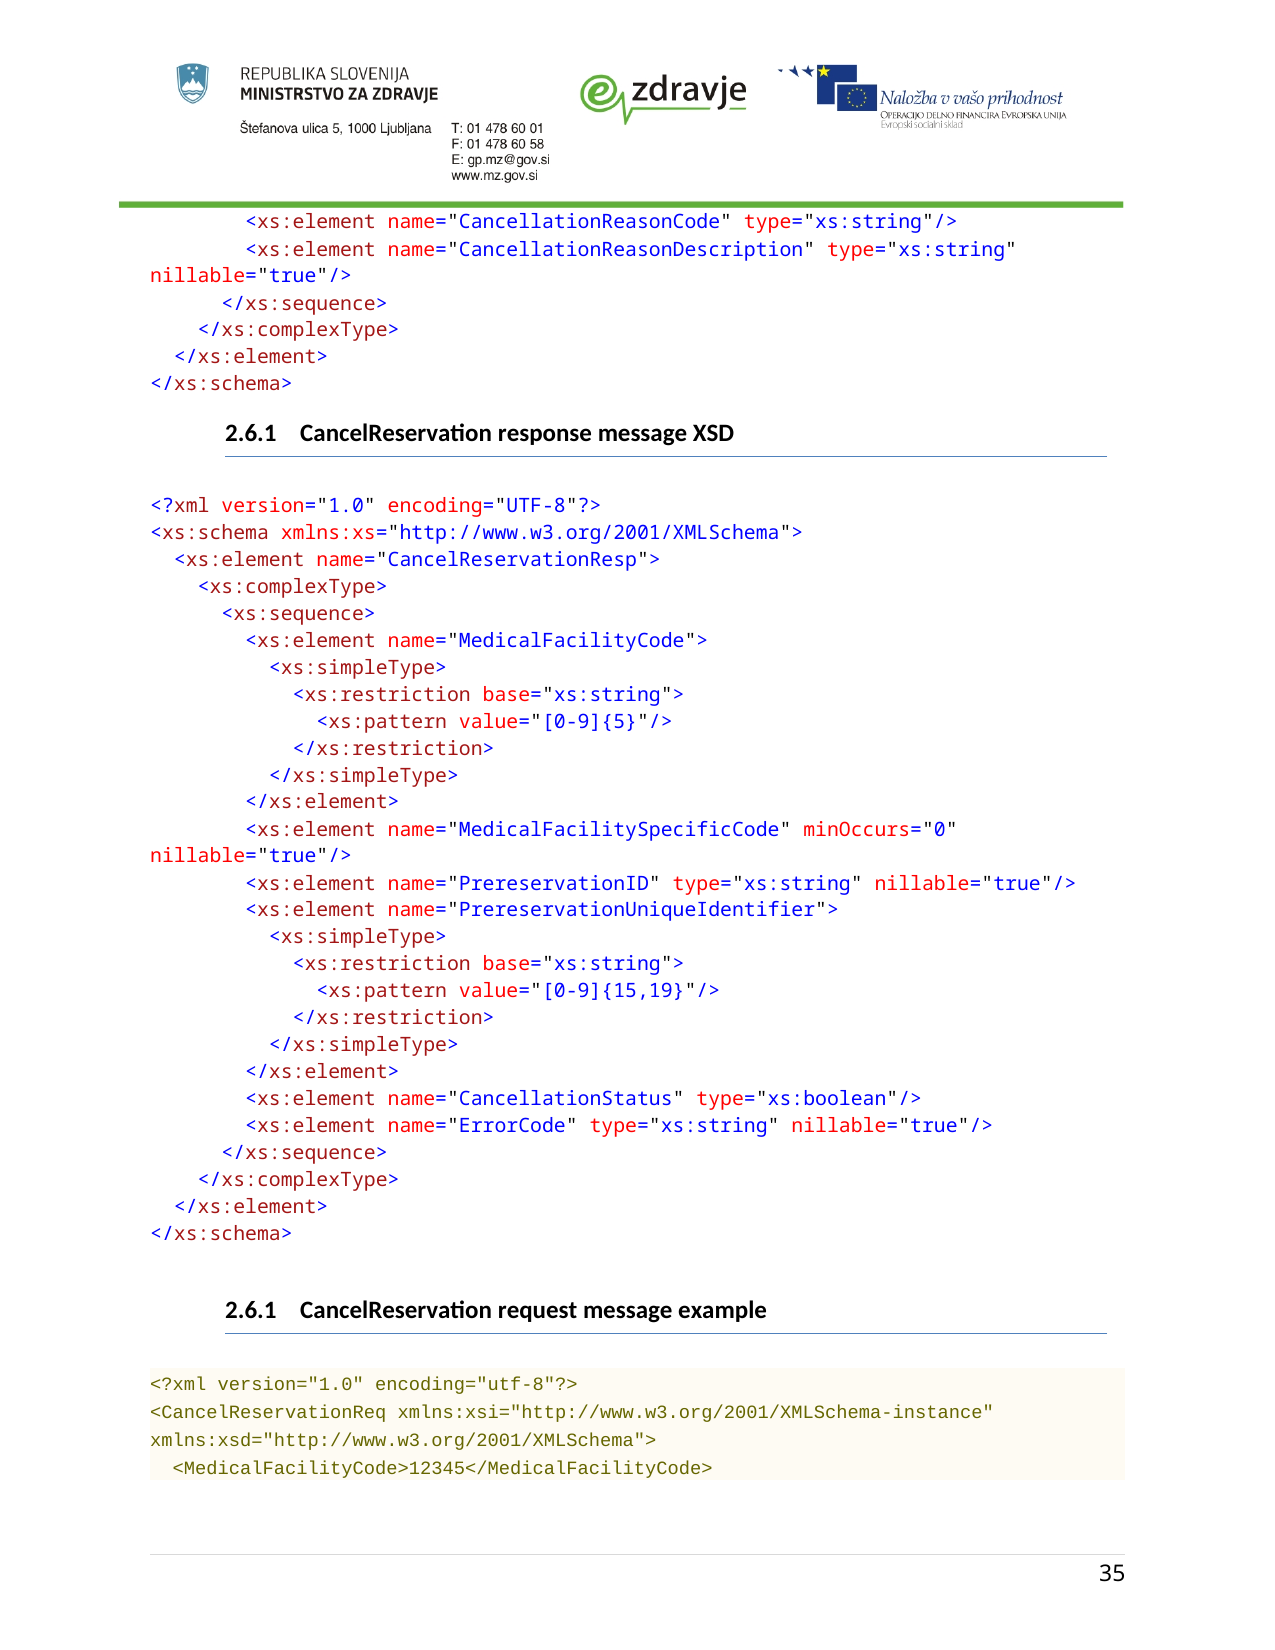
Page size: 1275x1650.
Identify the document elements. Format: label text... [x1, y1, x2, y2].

text <xs:schema xmlns:xs="http://www.w3.org/2001/XMLSchema"> [150, 518, 1125, 545]
text </xs:sequence> [150, 1138, 1125, 1166]
text <xs:element name="CancellationReasonCode" type="xs:string"/> [150, 150, 1125, 235]
text </xs:restriction> [150, 734, 1125, 761]
text <xs:pattern value="[0-9]{5}"/> [150, 707, 1125, 734]
text <xs:restriction base="xs:string"> [150, 680, 1125, 707]
text <?xml version="1.0" encoding="utf-8"?> [150, 1368, 1125, 1396]
text <xs:element name="CancellationStatus" type="xs:boolean"/> [150, 1084, 1125, 1112]
text </xs:element> [150, 1192, 1125, 1219]
text <CancelReservationReq xmlns:xsi="http://www.w3.org/2001/XMLSchema-instance" xmlns:xsd="http://www.w3.org/2001/XMLSchema"> [150, 1396, 1125, 1452]
text </xs:element> [150, 788, 1125, 815]
text </xs:simpleType> [150, 761, 1125, 788]
text </xs:complexType> [150, 316, 1125, 343]
text <xs:pattern value="[0-9]{15,19}"/> [150, 977, 1125, 1004]
text <xs:element name="MedicalFacilityCode"> [150, 626, 1125, 653]
text <xs:element name="CancellationReasonDescription" type="xs:string" nillable="true"/> [150, 235, 1125, 289]
text </xs:restriction> [150, 1004, 1125, 1031]
text </xs:schema> [150, 370, 1125, 397]
text <?xml version="1.0" encoding="UTF-8"?> [150, 491, 1125, 518]
subtitle CancelReservation response message XSD [225, 417, 1107, 456]
text <xs:element name="CancelReservationResp"> [150, 545, 1125, 572]
text </xs:complexType> [150, 1166, 1125, 1192]
picture [118, 29, 1124, 208]
subtitle CancelReservation request message example [225, 1294, 1107, 1333]
text <xs:simpleType> [150, 653, 1125, 680]
text <xs:simpleType> [150, 923, 1125, 950]
text </xs:sequence> [150, 289, 1125, 316]
text <xs:restriction base="xs:string"> [150, 950, 1125, 977]
text </xs:element> [150, 1058, 1125, 1084]
text <xs:sequence> [150, 599, 1125, 626]
text <xs:complexType> [150, 572, 1125, 599]
text </xs:schema> [150, 1219, 1125, 1246]
text <xs:element name="PrereservationID" type="xs:string" nillable="true"/> [150, 869, 1125, 896]
text <xs:element name="PrereservationUniqueIdentifier"> [150, 896, 1125, 923]
text </xs:simpleType> [150, 1031, 1125, 1058]
text <xs:element name="MedicalFacilitySpecificCode" minOccurs="0" nillable="true"/> [150, 815, 1125, 869]
text </xs:element> [150, 343, 1125, 370]
text <MedicalFacilityCode>12345</MedicalFacilityCode> [150, 1452, 1125, 1480]
text <xs:element name="ErrorCode" type="xs:string" nillable="true"/> [150, 1112, 1125, 1138]
